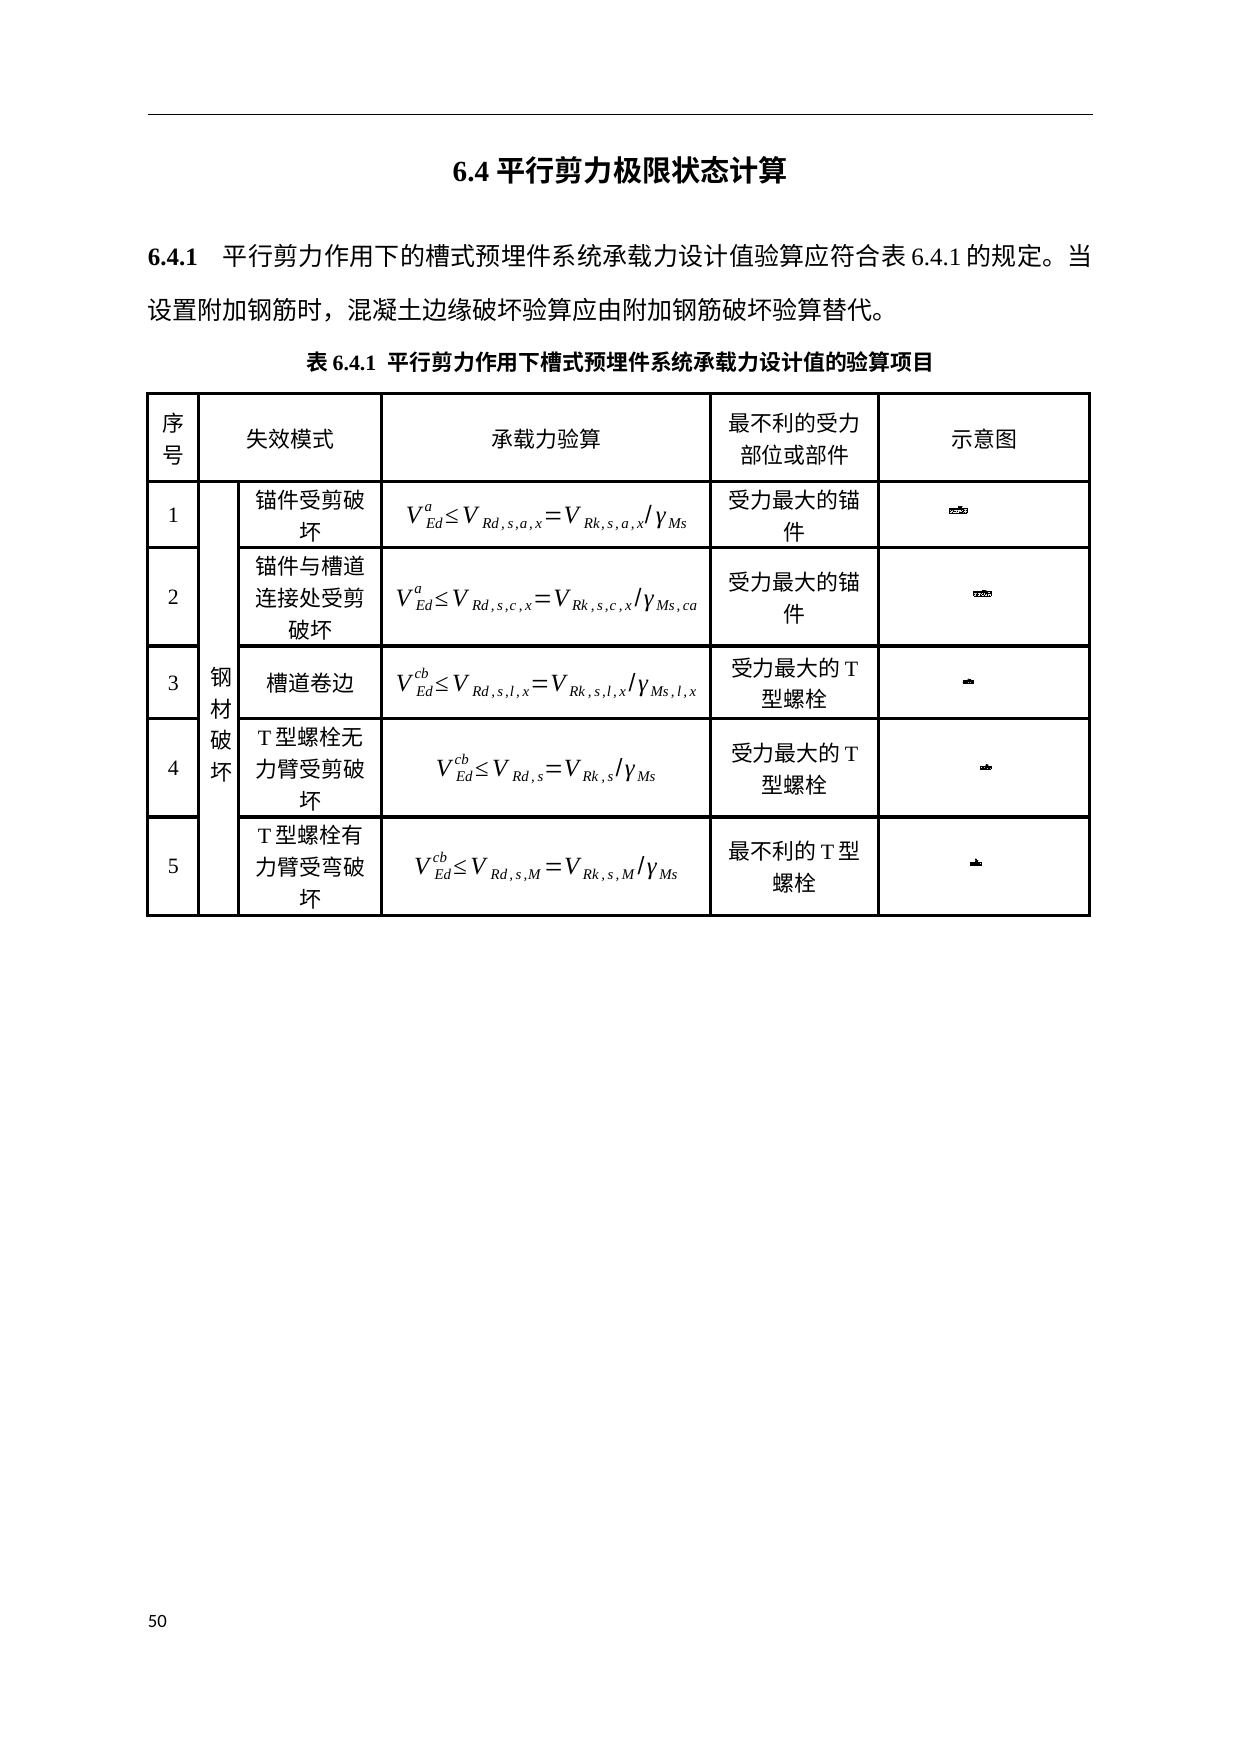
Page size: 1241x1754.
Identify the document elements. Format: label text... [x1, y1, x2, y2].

table_cell 1 [149, 483, 197, 546]
table_cell [880, 819, 1088, 913]
table_cell 受力最大的锚件 [712, 549, 877, 644]
table_cell T型螺栓有力臂受弯破坏 [240, 819, 380, 913]
table_header 序号 [149, 395, 197, 480]
table_cell [383, 819, 709, 913]
table_cell 锚件受剪破坏 [240, 483, 380, 546]
table_cell [880, 549, 1088, 644]
table_header 示意图 [880, 395, 1088, 480]
table_cell [383, 483, 709, 546]
table_cell 锚件与槽道连接处受剪破坏 [240, 549, 380, 644]
table_cell 受力最大的T型螺栓 [712, 648, 877, 717]
table_cell 受力最大的T型螺栓 [712, 720, 877, 815]
table_cell 钢 材 破 坏 [200, 483, 237, 913]
table_cell [383, 549, 709, 644]
table_cell 最不利的T型螺栓 [712, 819, 877, 913]
table_cell [880, 483, 1088, 546]
table_cell 2 [149, 549, 197, 644]
list 平行剪力作用下的槽式预埋件系统承载力设计值验算应符合表6.4.1的规定。当设置附加钢筋时，混凝土边缘破坏验算应由附加钢筋破坏验算替代。 [148, 236, 1093, 327]
table_cell 槽道卷边 [240, 648, 380, 717]
table_cell 3 [149, 648, 197, 717]
table_cell [880, 648, 1088, 717]
table_cell T型螺栓无力臂受剪破坏 [240, 720, 380, 815]
table_header 最不利的受力部位或部件 [712, 395, 877, 480]
table_header 承载力验算 [383, 395, 709, 480]
table_cell 受力最大的锚件 [712, 483, 877, 546]
text 表6.4.1 平行剪力作用下槽式预埋件系统承载力设计值的验算项目 [148, 345, 1093, 376]
table_cell [880, 720, 1088, 815]
table_header 失效模式 [200, 395, 380, 480]
table_cell [383, 720, 709, 815]
table_cell 4 [149, 720, 197, 815]
subtitle 6.4 平行剪力极限状态计算 [148, 148, 1093, 190]
table_cell [383, 648, 709, 717]
table_cell 5 [149, 819, 197, 913]
